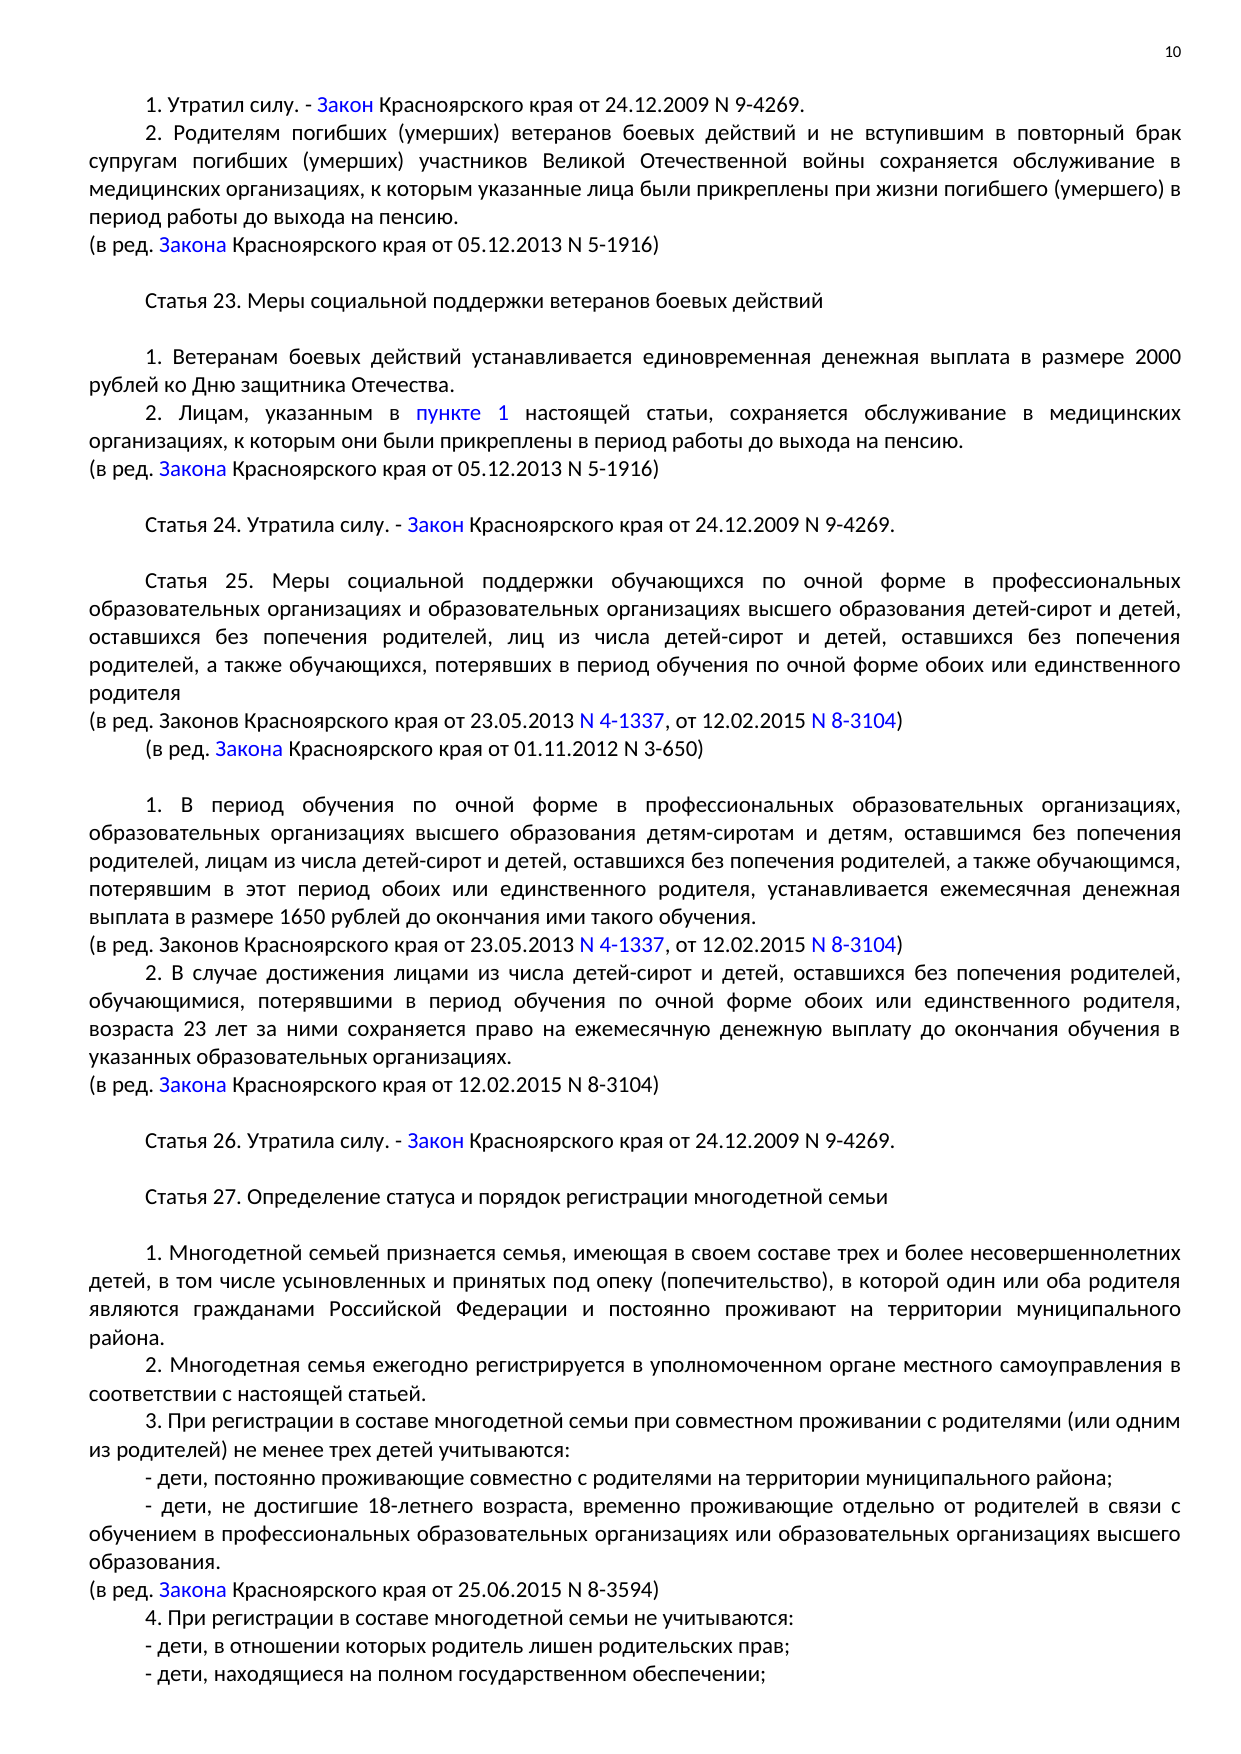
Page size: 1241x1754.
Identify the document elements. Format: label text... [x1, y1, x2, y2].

text 1. В период обучения по очной форме в профессиональных образовательных организациях, образовательных организациях высшего образования детям-сиротам и детям, оставшимся без попечения родителей, лицам из числа детей-сирот и детей, оставшихся без попечения родителей, а также обучающимся, потерявшим в этот период обоих или единственного родителя, устанавливается ежемесячная денежная выплата в размере 1650 рублей до окончания ими такого обучения. [89, 790, 1181, 930]
text Статья 27. Определение статуса и порядок регистрации многодетной семьи [89, 1182, 1181, 1211]
text Статья 23. Меры социальной поддержки ветеранов боевых действий [89, 286, 1181, 314]
text 1. Ветеранам боевых действий устанавливается единовременная денежная выплата в размере 2000 рублей ко Дню защитника Отечества. [89, 342, 1181, 398]
text (в ред. Законов Красноярского края от 23.05.2013 N 4-1337, от 12.02.2015 N 8-3104) [89, 706, 1181, 734]
text (в ред. Закона Красноярского края от 01.11.2012 N 3-650) [89, 734, 1181, 762]
text 2. Лицам, указанным в пункте 1 настоящей статьи, сохраняется обслуживание в медицинских организациях, к которым они были прикреплены в период работы до выхода на пенсию. [89, 398, 1181, 454]
text Статья 25. Меры социальной поддержки обучающихся по очной форме в профессиональных образовательных организациях и образовательных организациях высшего образования детей-сирот и детей, оставшихся без попечения родителей, лиц из числа детей-сирот и детей, оставшихся без попечения родителей, а также обучающихся, потерявших в период обучения по очной форме обоих или единственного родителя [89, 566, 1181, 706]
text 2. Родителям погибших (умерших) ветеранов боевых действий и не вступившим в повторный брак супругам погибших (умерших) участников Великой Отечественной войны сохраняется обслуживание в медицинских организациях, к которым указанные лица были прикреплены при жизни погибшего (умершего) в период работы до выхода на пенсию. [89, 118, 1181, 230]
text 1. Многодетной семьей признается семья, имеющая в своем составе трех и более несовершеннолетних детей, в том числе усыновленных и принятых под опеку (попечительство), в которой один или оба родителя являются гражданами Российской Федерации и постоянно проживают на территории муниципального района. [89, 1238, 1181, 1351]
text Статья 26. Утратила силу. - Закон Красноярского края от 24.12.2009 N 9-4269. [89, 1126, 1181, 1154]
text 2. В случае достижения лицами из числа детей-сирот и детей, оставшихся без попечения родителей, обучающимися, потерявшими в период обучения по очной форме обоих или единственного родителя, возраста 23 лет за ними сохраняется право на ежемесячную денежную выплату до окончания обучения в указанных образовательных организациях. [89, 958, 1181, 1070]
text 1. Утратил силу. - Закон Красноярского края от 24.12.2009 N 9-4269. [89, 90, 1181, 118]
text - дети, не достигшие 18-летнего возраста, временно проживающие отдельно от родителей в связи с обучением в профессиональных образовательных организациях или образовательных организациях высшего образования. [89, 1491, 1181, 1575]
text (в ред. Законов Красноярского края от 23.05.2013 N 4-1337, от 12.02.2015 N 8-3104) [89, 930, 1181, 958]
text Статья 24. Утратила силу. - Закон Красноярского края от 24.12.2009 N 9-4269. [89, 510, 1181, 538]
text 2. Многодетная семья ежегодно регистрируется в уполномоченном органе местного самоуправления в соответствии с настоящей статьей. [89, 1351, 1181, 1407]
text 3. При регистрации в составе многодетной семьи при совместном проживании с родителями (или одним из родителей) не менее трех детей учитываются: [89, 1407, 1181, 1463]
text (в ред. Закона Красноярского края от 25.06.2015 N 8-3594) [89, 1575, 1181, 1603]
text (в ред. Закона Красноярского края от 05.12.2013 N 5-1916) [89, 230, 1181, 258]
text (в ред. Закона Красноярского края от 05.12.2013 N 5-1916) [89, 454, 1181, 482]
text - дети, в отношении которых родитель лишен родительских прав; [89, 1631, 1181, 1659]
text (в ред. Закона Красноярского края от 12.02.2015 N 8-3104) [89, 1070, 1181, 1098]
text - дети, находящиеся на полном государственном обеспечении; [89, 1659, 1181, 1687]
text - дети, постоянно проживающие совместно с родителями на территории муниципального района; [89, 1463, 1181, 1491]
text 4. При регистрации в составе многодетной семьи не учитываются: [89, 1603, 1181, 1631]
